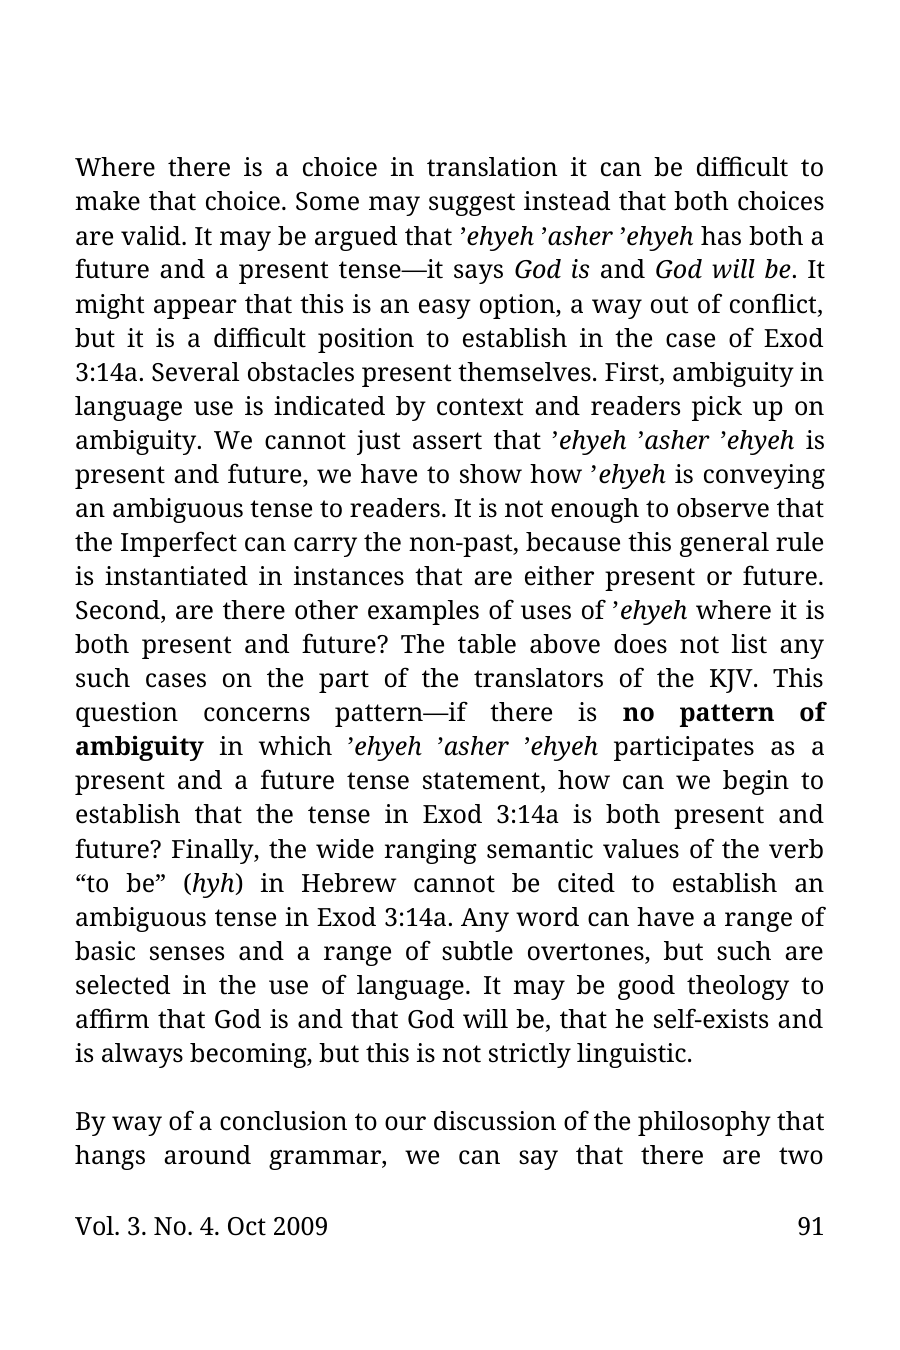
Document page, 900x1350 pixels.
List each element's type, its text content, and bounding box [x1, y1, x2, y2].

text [75, 1104, 825, 1172]
text Where there is a choice in translation it can be difficult to make that choice. Some may suggest instead that both choices are valid. It may be argued that ’ehyeh ’asher ’ehyeh has both a future and a present tense—it says God is and God will be. It might appear that this is an easy option, a way out of conflict, but it is a difficult position to establish in the case of Exod 3:14a. Several obstacles present themselves. First, ambiguity in language use is indicated by context and readers pick up on ambiguity. We cannot just assert that ’ehyeh ’asher ’ehyeh is present and future, we have to show how ’ehyeh is conveying an ambiguous tense to readers. It is not enough to observe that the Imperfect can carry the non-past, because this general rule is instantiated in instances that are either present or future. Second, are there other examples of uses of ’ehyeh where it is both present and future? The table above does not list any such cases on the part of the translators of the KJV. This question concerns pattern—if there is no pattern of ambiguity in which ’ehyeh ’asher ’ehyeh participates as a present and a future tense statement, how can we begin to establish that the tense in Exod 3:14a is both present and future? Finally, the wide ranging semantic values of the verb “to be” (hyh) in Hebrew cannot be cited to establish an ambiguous tense in Exod 3:14a. Any word can have a range of basic senses and a range of subtle overtones, but such are selected in the use of language. It may be good theology to affirm that God is and that God will be, that he self-exists and is always becoming, but this is not strictly linguistic. [75, 150, 825, 1070]
